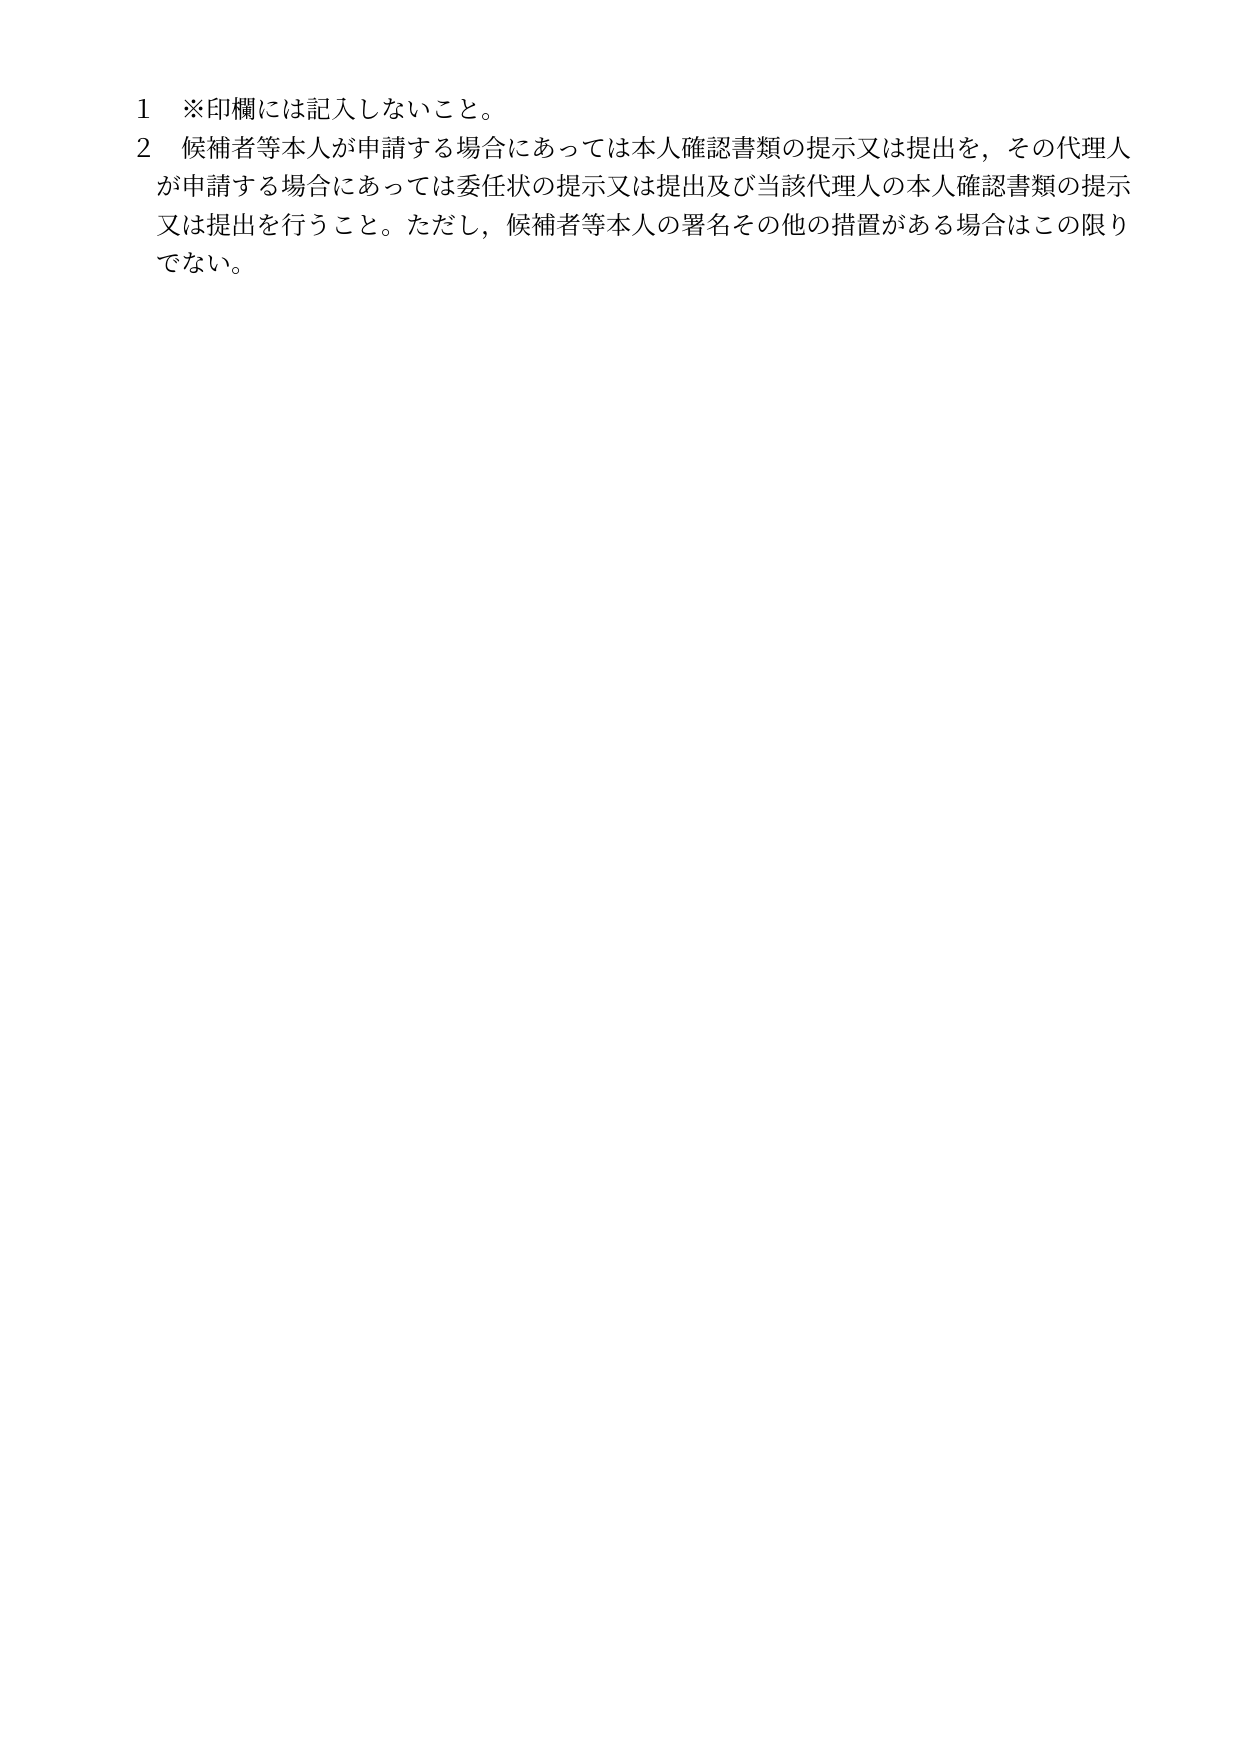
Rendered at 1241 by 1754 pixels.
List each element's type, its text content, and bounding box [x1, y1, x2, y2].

text １ ※印欄には記入しないこと。 [106, 89, 1134, 127]
text ２ 候補者等本人が申請する場合にあっては本人確認書類の提示又は提出を，その代理人が申請する場合にあっては委任状の提示又は提出及び当該代理人の本人確認書類の提示又は提出を行うこと。ただし，候補者等本人の署名その他の措置がある場合はこの限りでない。 [106, 127, 1134, 281]
